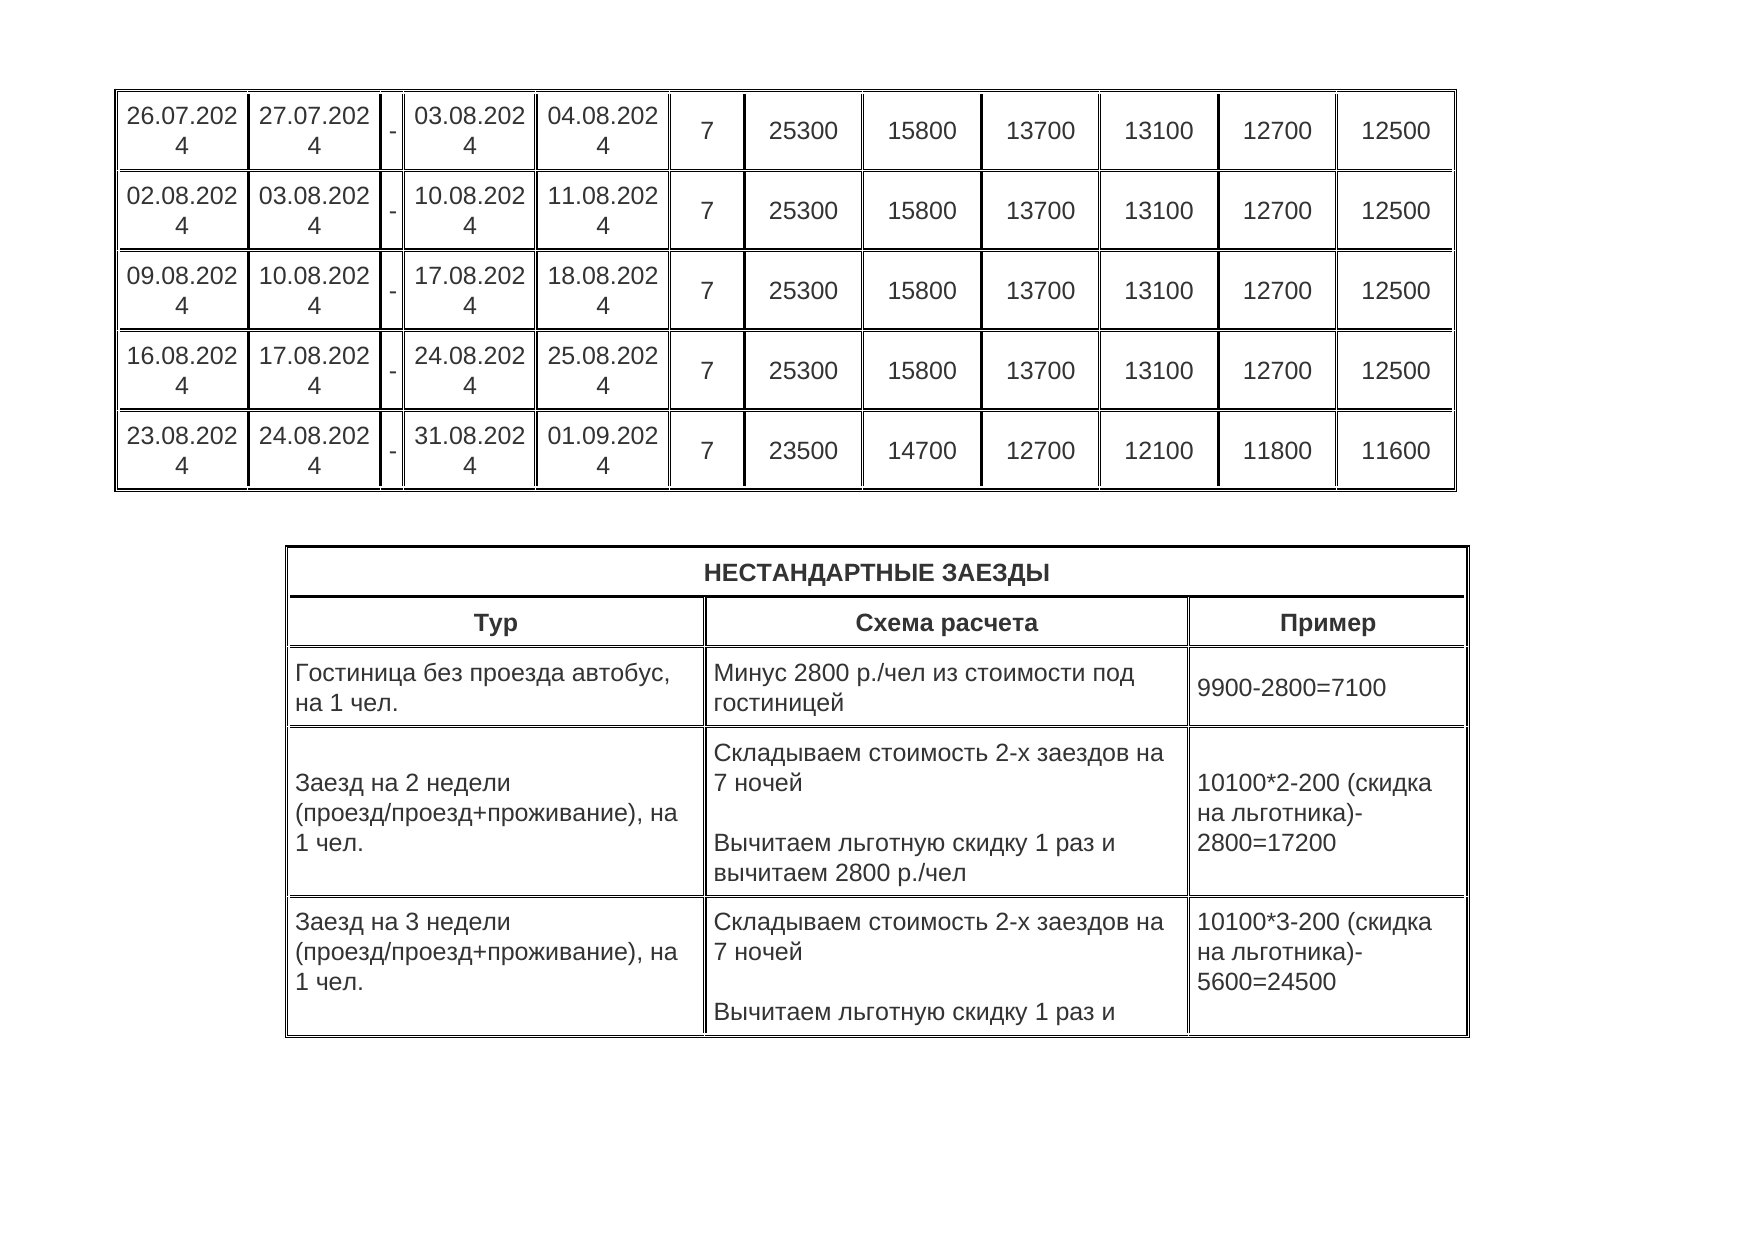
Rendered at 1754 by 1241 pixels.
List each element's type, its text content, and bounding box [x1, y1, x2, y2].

table_cell 04.08.2024 [536, 92, 670, 168]
table_cell Складываем стоимость 2-х заездов на 7 ночей Вычитаем льготную скидку 1 раз и вычитаем 2800 р./чел [707, 728, 1187, 894]
table_cell 18.08.2024 [538, 252, 668, 328]
table_cell Пример [1190, 595, 1466, 645]
table_cell 11.08.2024 [538, 172, 668, 248]
table_cell 13700 [981, 92, 1100, 168]
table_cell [705, 898, 1188, 1034]
table_cell 25300 [746, 172, 861, 248]
table_cell 10100*2-200 (скидка на льготника)-2800=17200 [1189, 725, 1468, 894]
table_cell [1189, 895, 1467, 1034]
table_cell 12700 [1220, 332, 1335, 408]
table_cell 13100 [1100, 92, 1218, 168]
table_cell 23.08.2024 [118, 408, 248, 488]
table_cell 15800 [864, 332, 980, 408]
table_cell 7 [671, 172, 743, 248]
table_cell 10.08.2024 [405, 172, 534, 248]
table_cell 13700 [983, 332, 1098, 408]
table_cell 12700 [1218, 92, 1337, 168]
table_cell 13700 [983, 252, 1098, 328]
table_cell Гостиница без проезда автобус, на 1 чел. [286, 645, 705, 725]
table_cell 11600 [1337, 408, 1454, 488]
table_cell 12700 [1220, 252, 1335, 328]
table_cell 26.07.2024 [118, 90, 248, 168]
table_cell 25300 [744, 92, 863, 168]
table_cell 15800 [864, 172, 980, 248]
table_cell 13100 [1101, 252, 1217, 328]
table_cell 7 [671, 332, 743, 408]
table_cell Заезд на 2 недели (проезд/проезд+проживание), на 1 чел. [286, 725, 705, 894]
table_cell 12500 [1338, 169, 1454, 248]
table_cell 7 [671, 252, 743, 328]
table_cell 14700 [863, 412, 981, 488]
table_cell 15800 [863, 92, 981, 168]
table_cell 25300 [746, 332, 861, 408]
table_cell 24.08.2024 [248, 412, 380, 488]
table_cell 03.08.2024 [250, 172, 379, 248]
table_cell 25300 [746, 252, 861, 328]
table_cell Тур [288, 595, 703, 645]
table_cell 31.08.2024 [404, 408, 536, 488]
table_cell 17.08.2024 [250, 332, 379, 408]
table_cell 12700 [1220, 172, 1335, 248]
table_cell 27.07.2024 [248, 92, 380, 168]
table_cell 12100 [1100, 412, 1218, 488]
table_cell 7 [670, 92, 744, 168]
table_cell 02.08.2024 [118, 169, 247, 248]
table_cell - [380, 92, 404, 168]
table_cell 9900-2800=7100 [1189, 645, 1468, 725]
table_cell 12500 [1338, 328, 1454, 408]
table_cell - [382, 172, 402, 248]
table_cell - [382, 332, 402, 408]
table_header НЕСТАНДАРТНЫЕ ЗАЕЗДЫ [288, 548, 1466, 595]
table_cell 17.08.2024 [405, 252, 534, 328]
table_cell 12700 [981, 412, 1100, 488]
table_cell 25.08.2024 [538, 332, 668, 408]
table_cell 12500 [1337, 92, 1454, 168]
table_cell 13100 [1101, 172, 1217, 248]
table_cell - [382, 252, 402, 328]
table_cell 10.08.2024 [250, 252, 379, 328]
table_cell 15800 [864, 252, 980, 328]
table_cell 13700 [983, 172, 1098, 248]
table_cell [288, 895, 705, 1034]
table_cell 01.09.2024 [536, 412, 670, 488]
table_cell 09.08.2024 [118, 248, 247, 328]
table_cell 23500 [744, 412, 863, 488]
table_cell 13100 [1101, 332, 1217, 408]
table_cell 12500 [1338, 248, 1454, 328]
table_cell 11800 [1218, 412, 1337, 488]
table_cell Схема расчета [707, 598, 1187, 645]
table_cell 7 [670, 412, 744, 488]
table_cell 03.08.2024 [404, 90, 536, 168]
table_cell Минус 2800 р./чел из стоимости под гостиницей [707, 648, 1187, 725]
table_cell 16.08.2024 [118, 328, 247, 408]
table_cell 24.08.2024 [405, 332, 534, 408]
table_cell - [380, 412, 404, 488]
